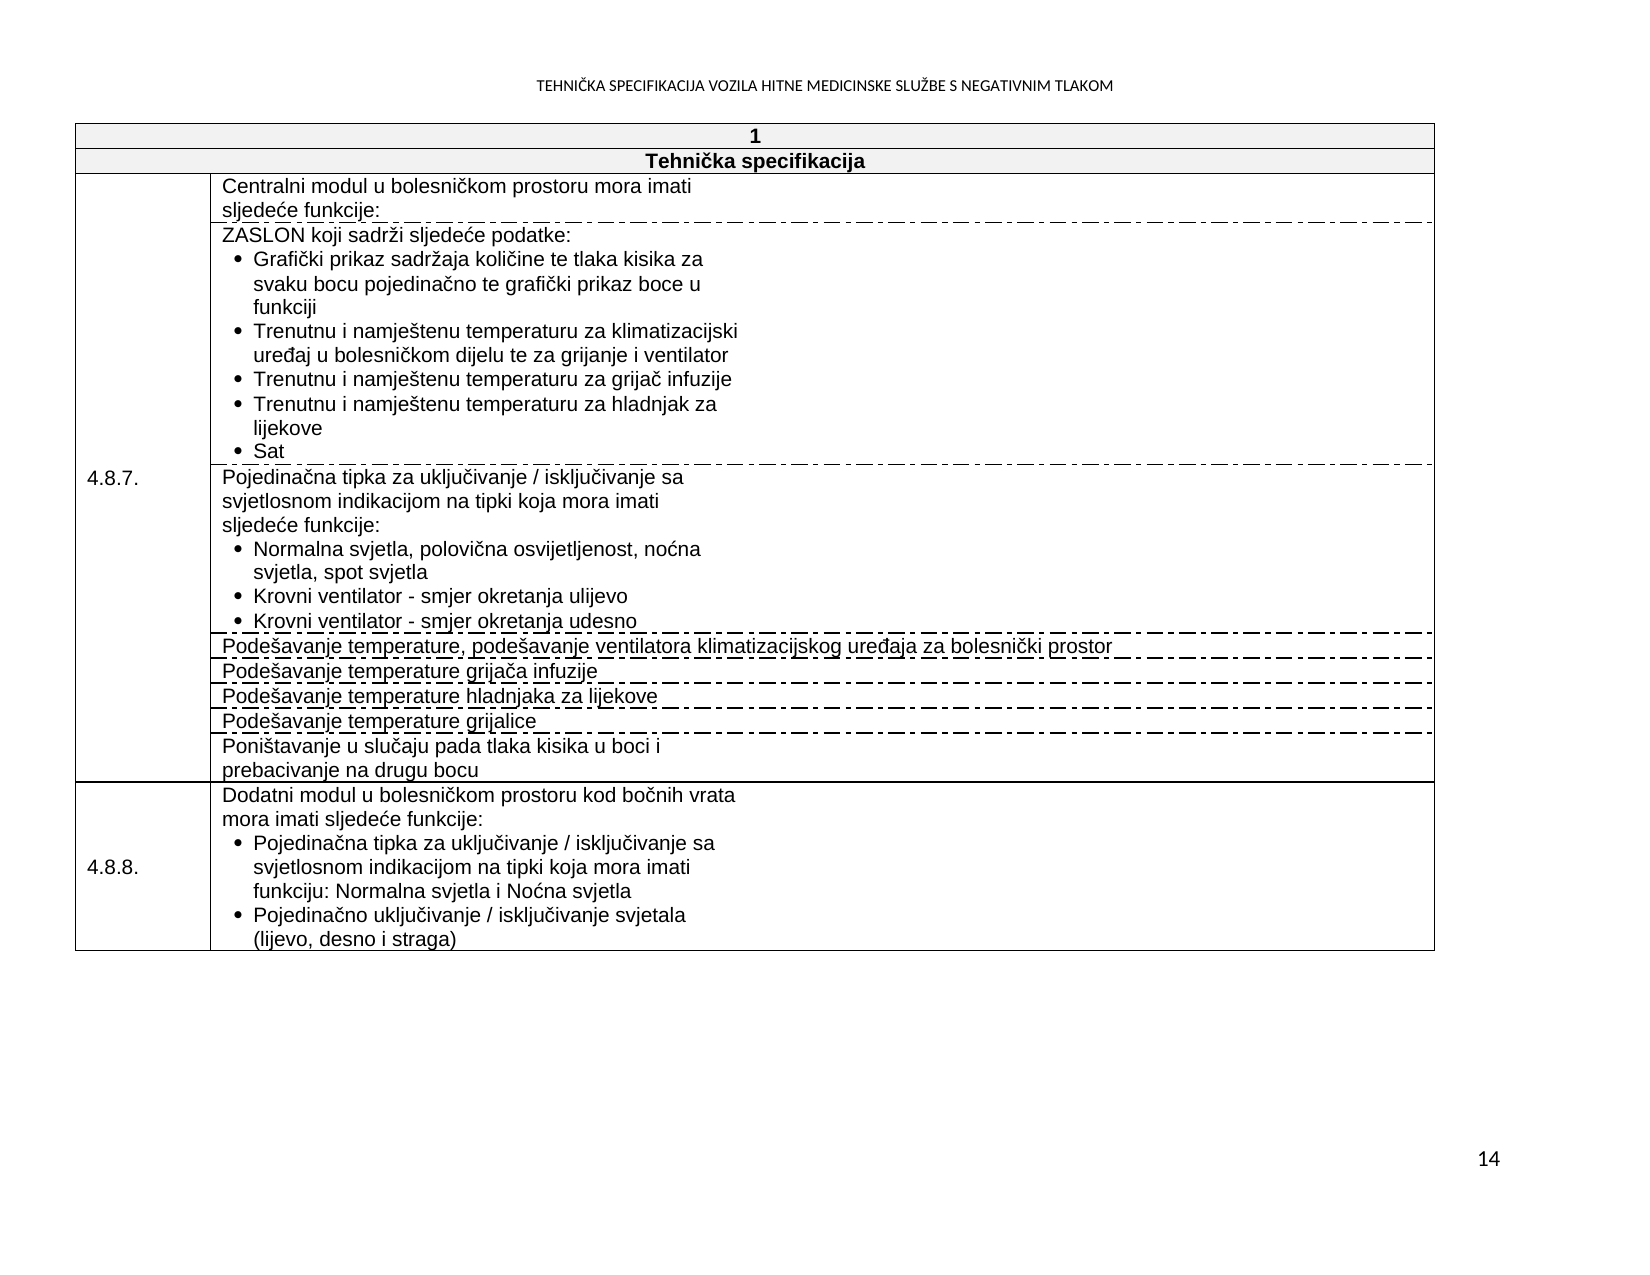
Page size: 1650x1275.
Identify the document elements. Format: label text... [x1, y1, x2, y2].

table_cell 4.8.7. [76, 174, 210, 781]
table_cell Pojedinačna tipka za uključivanje / isključivanje sa svjetlosnom indikacijom na tipki koja mora imati sljedeće funkcije: Normalna svjetla, polovična osvijetljenost, noćna svjetla, spot svjetla Krovni ventilator - smjer okretanja ulijevo Krovni ventilator - smjer okretanja udesno [211, 464, 1434, 632]
table_cell Podešavanje temperature grijača infuzije [211, 658, 1434, 682]
table_header 1 [76, 124, 1434, 148]
table_cell 4.8.8. [76, 783, 210, 950]
table_cell Dodatni modul u bolesničkom prostoru kod bočnih vrata mora imati sljedeće funkcije: Pojedinačna tipka za uključivanje / isključivanje sa svjetlosnom indikacijom na tipki koja mora imati funkciju: Normalna svjetla i Noćna svjetla Pojedinačno uključivanje / isključivanje svjetala (lijevo, desno i straga) [211, 783, 1434, 950]
table_cell ZASLON koji sadrži sljedeće podatke: Grafički prikaz sadržaja količine te tlaka kisika za svaku bocu pojedinačno te grafički prikaz boce u funkciji Trenutnu i namještenu temperaturu za klimatizacijski uređaj u bolesničkom dijelu te za grijanje i ventilator Trenutnu i namještenu temperaturu za grijač infuzije Trenutnu i namještenu temperaturu za hladnjak za lijekove Sat [211, 222, 1434, 463]
table_cell Poništavanje u slučaju pada tlaka kisika u boci i prebacivanje na drugu bocu [211, 732, 1434, 781]
table_cell Centralni modul u bolesničkom prostoru mora imati sljedeće funkcije: [211, 174, 1434, 222]
table_cell Podešavanje temperature grijalice [211, 708, 1434, 732]
table_cell Podešavanje temperature hladnjaka za lijekove [211, 683, 1434, 707]
table_cell Podešavanje temperature, podešavanje ventilatora klimatizacijskog uređaja za bolesnički prostor [211, 633, 1434, 657]
table_cell Tehnička specifikacija [76, 149, 1434, 173]
